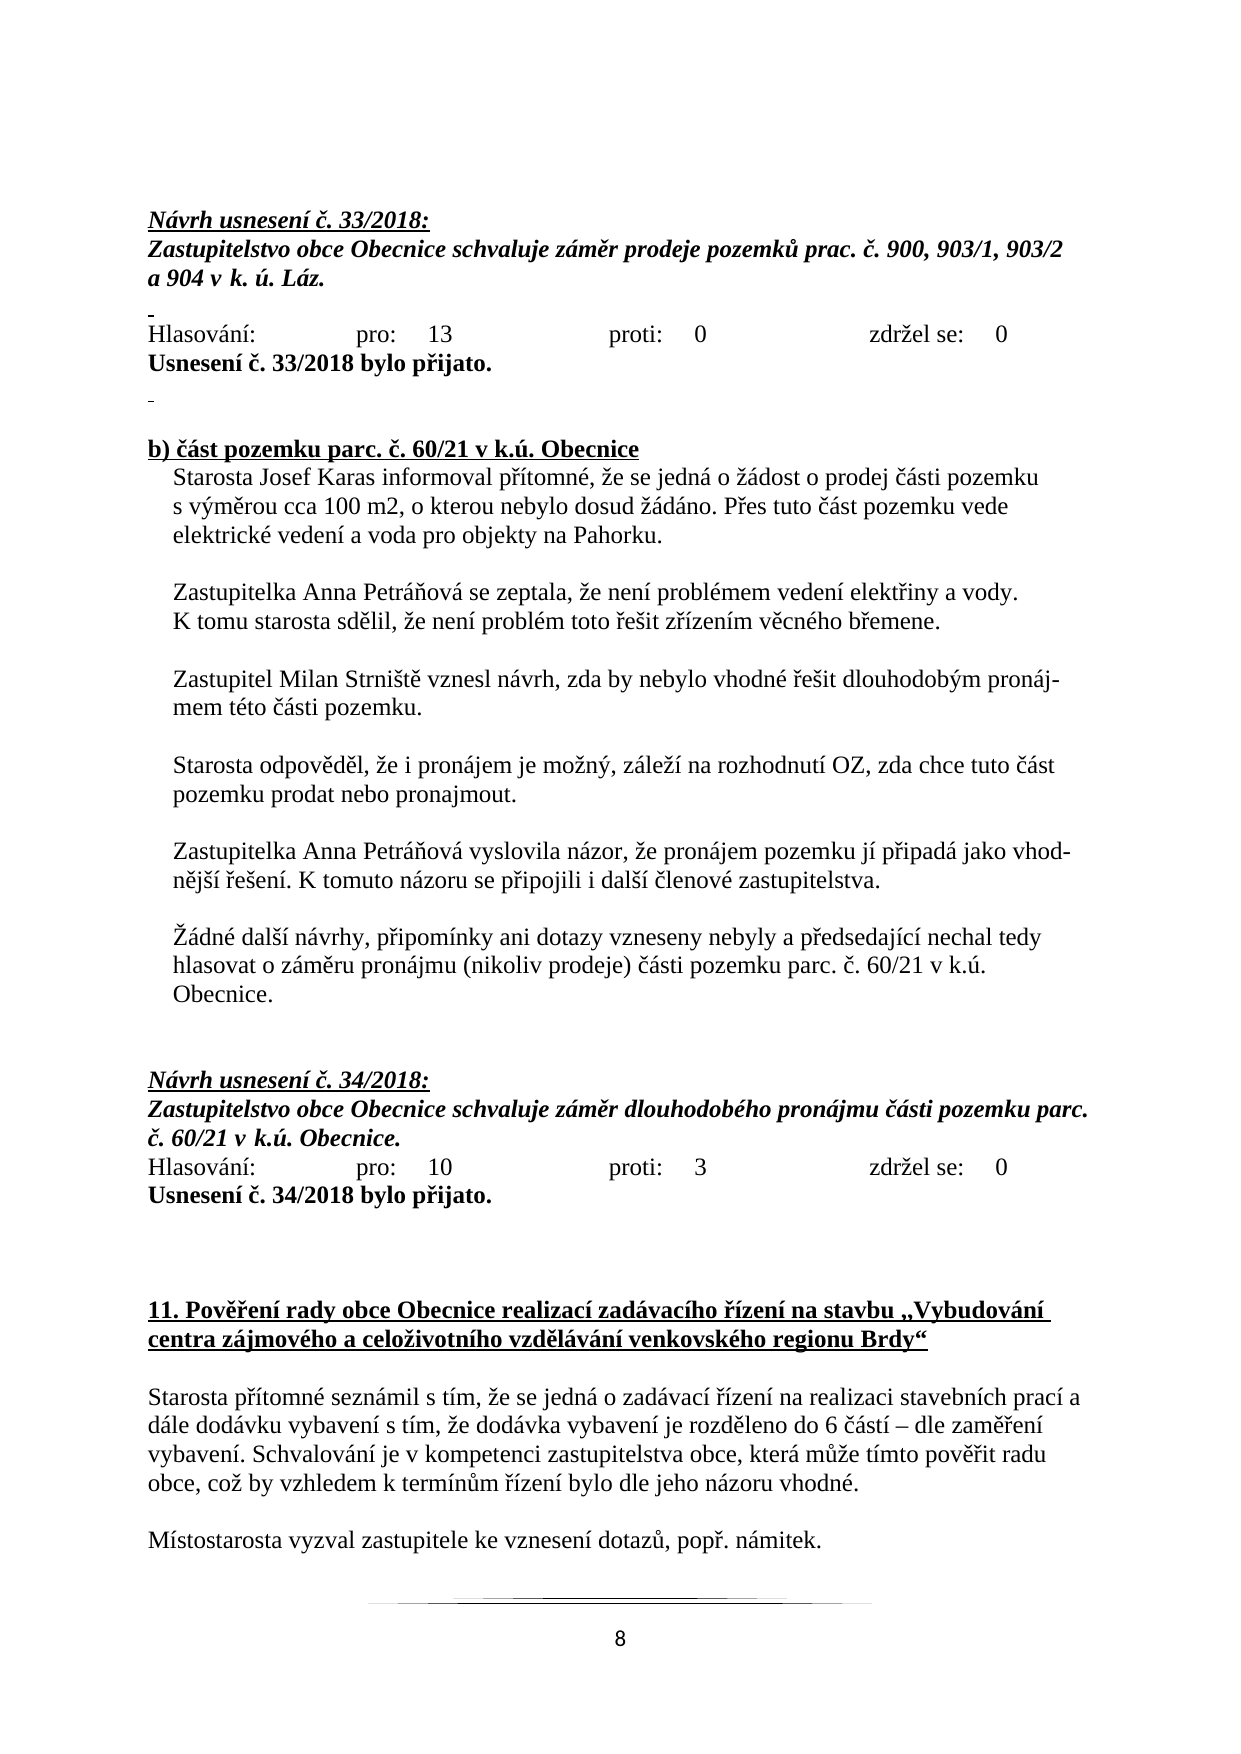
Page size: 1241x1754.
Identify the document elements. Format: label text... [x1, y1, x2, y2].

text mem této části pozemku. [148, 692, 1093, 721]
text Starosta Josef Karas informoval přítomné, že se jedná o žádost o prodej části pozemku [148, 462, 1093, 491]
text a 904 v k. ú. Láz. [148, 263, 1093, 291]
text Zastupitelstvo obce Obecnice schvaluje záměr prodeje pozemků prac. č. 900, 903/1, 903/2 [148, 234, 1093, 263]
text hlasovat o záměru pronájmu (nikoliv prodeje) části pozemku parc. č. 60/21 v k.ú. [148, 950, 1093, 979]
text Hlasování: pro: 13 proti: 0 zdržel se: 0 [148, 319, 1093, 348]
text b) část pozemku parc. č. 60/21 v k.ú. Obecnice [148, 434, 1093, 462]
text K tomu starosta sdělil, že není problém toto řešit zřízením věcného břemene. [148, 606, 1093, 635]
text Zastupitelka Anna Petráňová se zeptala, že není problémem vedení elektřiny a vody. [148, 577, 1093, 606]
text elektrické vedení a voda pro objekty na Pahorku. [148, 520, 1093, 549]
text Návrh usnesení č. 34/2018: [148, 1065, 1093, 1094]
text 11. Pověření rady obce Obecnice realizací zadávacího řízení na stavbu ,,Vybudování centra zájmového a celoživotního vzdělávání venkovského regionu Brdy“ [148, 1295, 1093, 1353]
text pozemku prodat nebo pronajmout. [148, 779, 1093, 807]
text Žádné další návrhy, připomínky ani dotazy vzneseny nebyly a předsedající nechal tedy [148, 922, 1093, 950]
text Zastupitelka Anna Petráňová vyslovila názor, že pronájem pozemku jí připadá jako vhod- [148, 836, 1093, 865]
text Usnesení č. 34/2018 bylo přijato. [148, 1180, 1093, 1209]
text Hlasování: pro: 10 proti: 3 zdržel se: 0 [148, 1152, 1093, 1180]
text Starosta odpověděl, že i pronájem je možný, záleží na rozhodnutí OZ, zda chce tuto část [148, 750, 1093, 779]
text nější řešení. K tomuto názoru se připojili i další členové zastupitelstva. [148, 865, 1093, 894]
text Zastupitelstvo obce Obecnice schvaluje záměr dlouhodobého pronájmu části pozemku parc. č. 60/21 v k.ú. Obecnice. [148, 1094, 1093, 1152]
text Návrh usnesení č. 33/2018: [148, 205, 1093, 234]
text Obecnice. [148, 979, 1093, 1008]
text Zastupitel Milan Strniště vznesl návrh, zda by nebylo vhodné řešit dlouhodobým pronáj- [148, 664, 1093, 692]
text Místostarosta vyzval zastupitele ke vznesení dotazů, popř. námitek. [148, 1525, 1093, 1554]
text Starosta přítomné seznámil s tím, že se jedná o zadávací řízení na realizaci stavebních prací a dále dodávku vybavení s tím, že dodávka vybavení je rozděleno do 6 částí – dle zaměření vybavení. Schvalování je v kompetenci zastupitelstva obce, která může tímto pověřit radu obce, což by vzhledem k termínům řízení bylo dle jeho názoru vhodné. [148, 1382, 1093, 1497]
text s výměrou cca 100 m2, o kterou nebylo dosud žádáno. Přes tuto část pozemku vede [148, 491, 1093, 520]
text Usnesení č. 33/2018 bylo přijato. [148, 348, 1093, 377]
